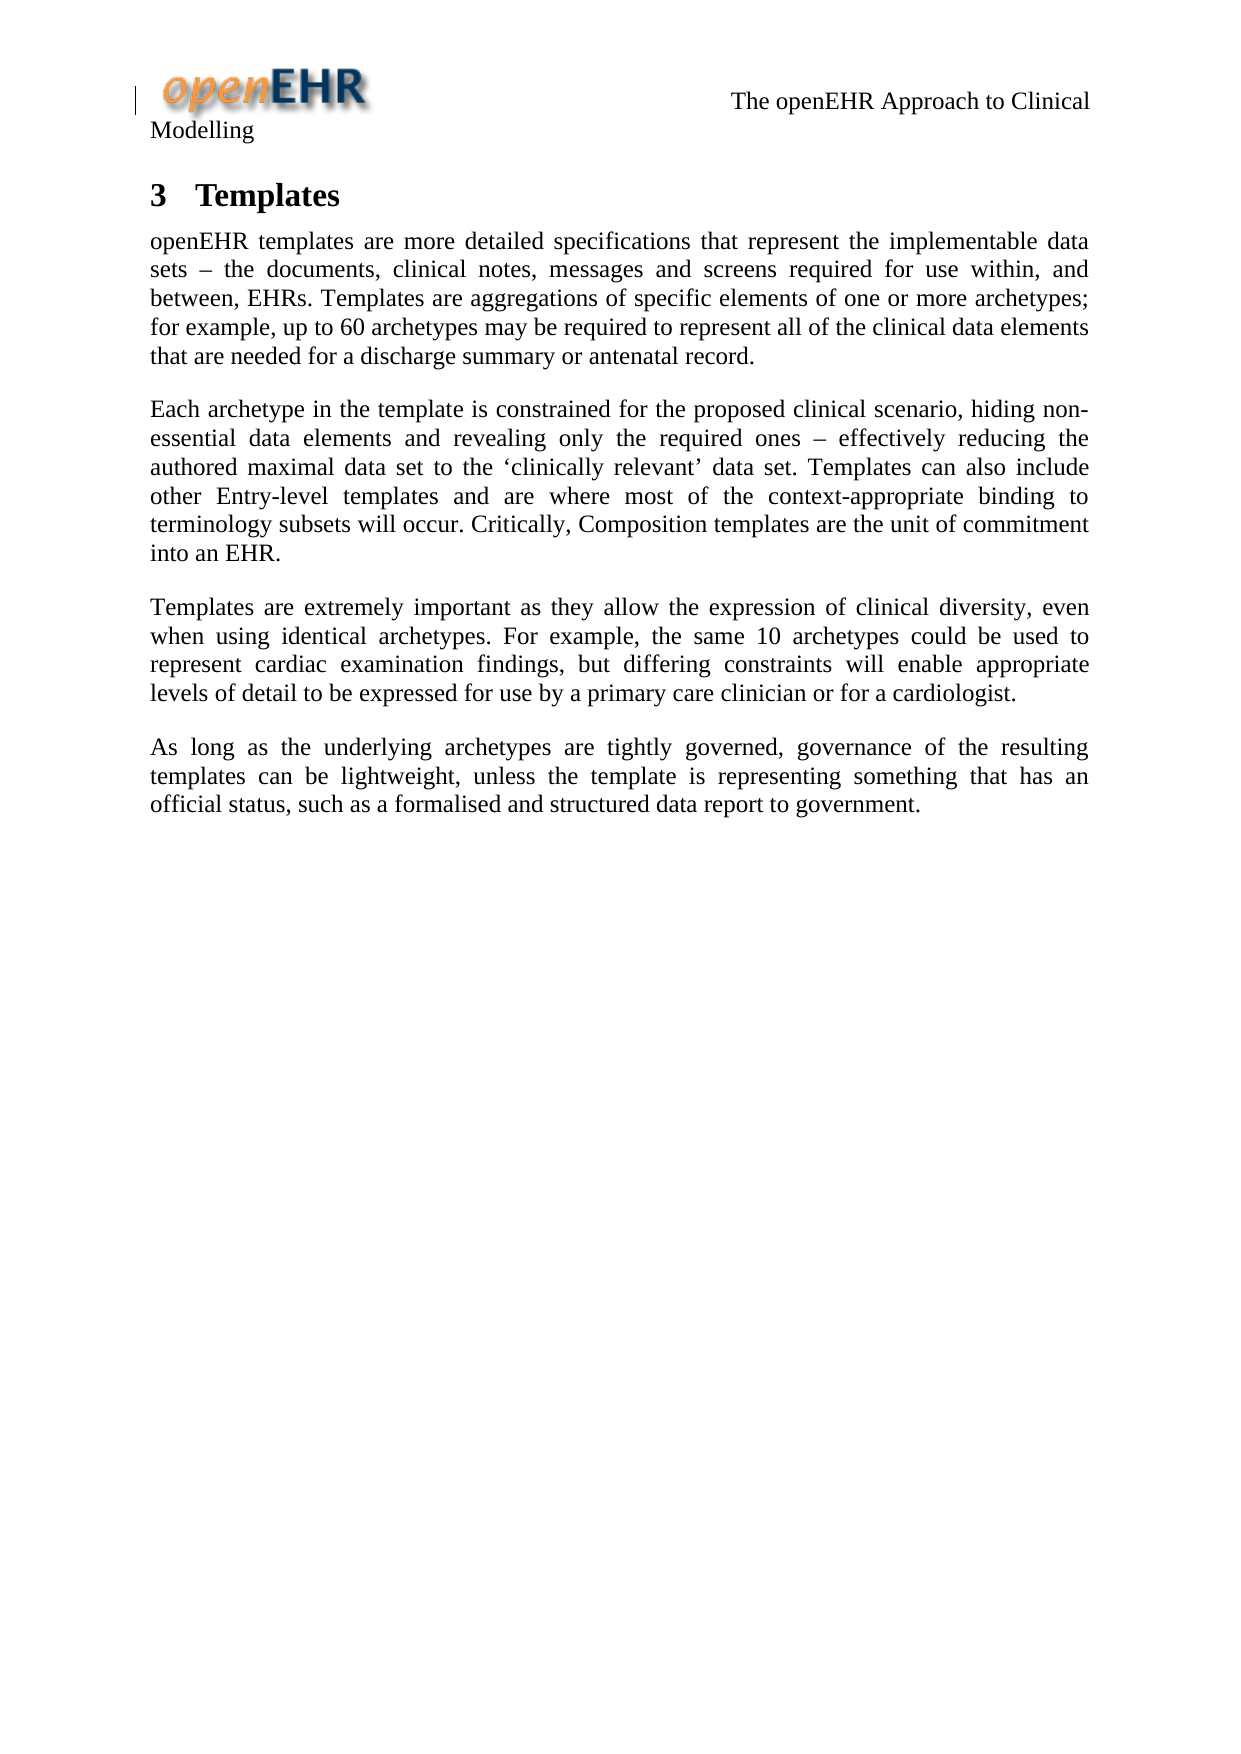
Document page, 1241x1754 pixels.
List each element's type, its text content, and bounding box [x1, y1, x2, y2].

text As long as the underlying archetypes are tightly governed, governance of the resulting templates can be lightweight, unless the template is representing something that has an official status, such as a formalised and structured data report to government. [150, 732, 1090, 818]
text Templates are extremely important as they allow the expression of clinical diversity, even when using identical archetypes. For example, the same 10 archetypes could be used to represent cardiac examination findings, but differing constraints will enable appropriate levels of detail to be expressed for use by a primary care clinician or for a cardiologist. [150, 592, 1090, 707]
text openEHR templates are more detailed specifications that represent the implementable data sets – the documents, clinical notes, messages and screens required for use within, and between, EHRs. Templates are aggregations of specific elements of one or more archetypes; for example, up to 60 archetypes may be required to represent all of the clinical data elements that are needed for a discharge summary or antenatal record. [150, 226, 1090, 369]
subtitle Templates [150, 175, 1090, 213]
text Each archetype in the template is constrained for the proposed clinical scenario, hiding non-essential data elements and revealing only the required ones – effectively reducing the authored maximal data set to the ‘clinically relevant’ data set. Templates can also include other Entry-level templates and are where most of the context-appropriate binding to terminology subsets will occur. Critically, Composition templates are the unit of commitment into an EHR. [150, 394, 1090, 567]
picture [150, 53, 385, 131]
